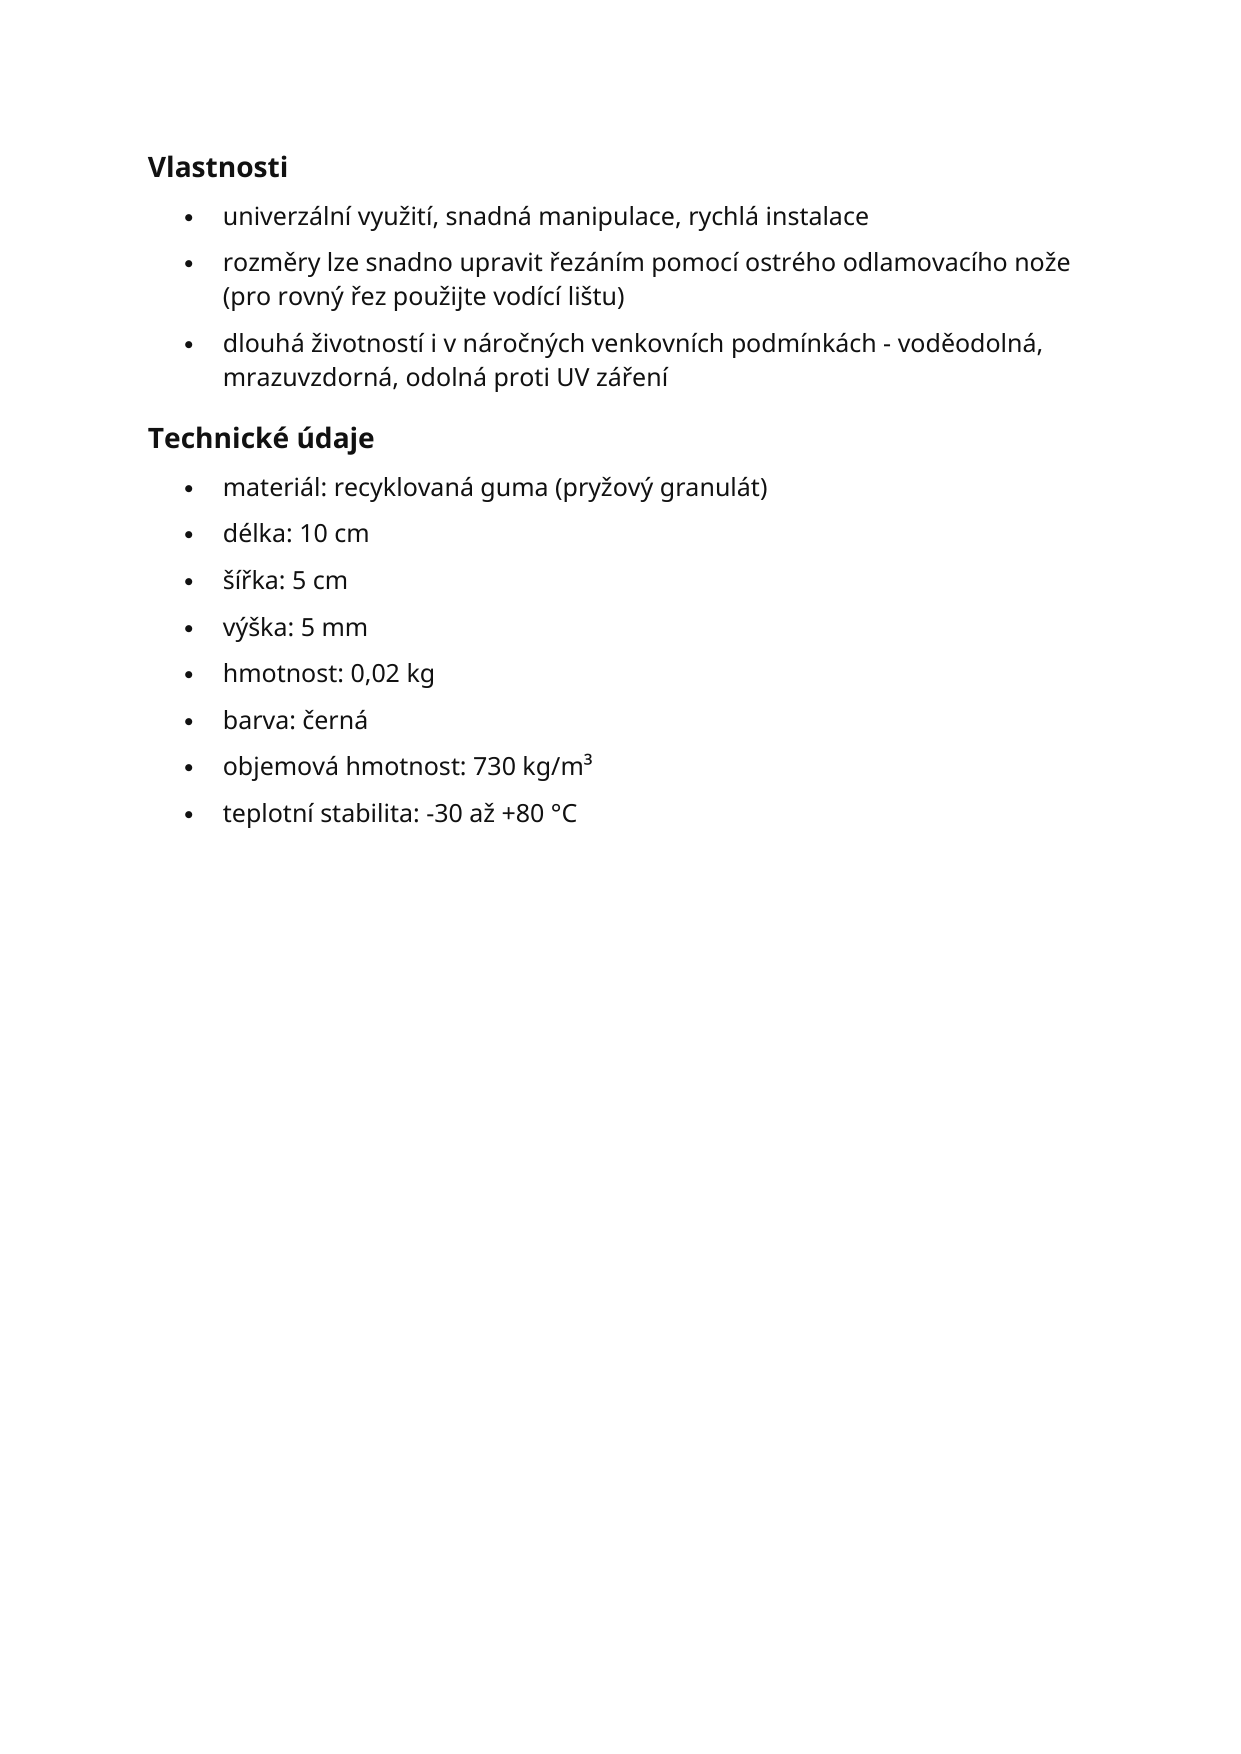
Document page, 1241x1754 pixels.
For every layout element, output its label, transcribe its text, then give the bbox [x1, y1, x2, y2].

list délka: 10 cm [185, 516, 1093, 550]
text Vlastnosti [148, 148, 1093, 186]
list objemová hmotnost: 730 kg/m³ [185, 749, 1093, 783]
list výška: 5 mm [185, 609, 1093, 643]
list šířka: 5 cm [185, 563, 1093, 597]
list hmotnost: 0,02 kg [185, 656, 1093, 690]
list univerzální využití, snadná manipulace, rychlá instalace [185, 198, 1093, 232]
text Technické údaje [148, 419, 1093, 457]
list dlouhá životností i v náročných venkovních podmínkách - voděodolná, mrazuvzdorná, odolná proti UV záření [185, 326, 1093, 394]
list materiál: recyklovaná guma (pryžový granulát) [185, 469, 1093, 504]
list rozměry lze snadno upravit řezáním pomocí ostrého odlamovacího nože (pro rovný řez použijte vodící lištu) [185, 245, 1093, 313]
list barva: černá [185, 702, 1093, 736]
list teplotní stabilita: -30 až +80 °C [185, 796, 1093, 829]
